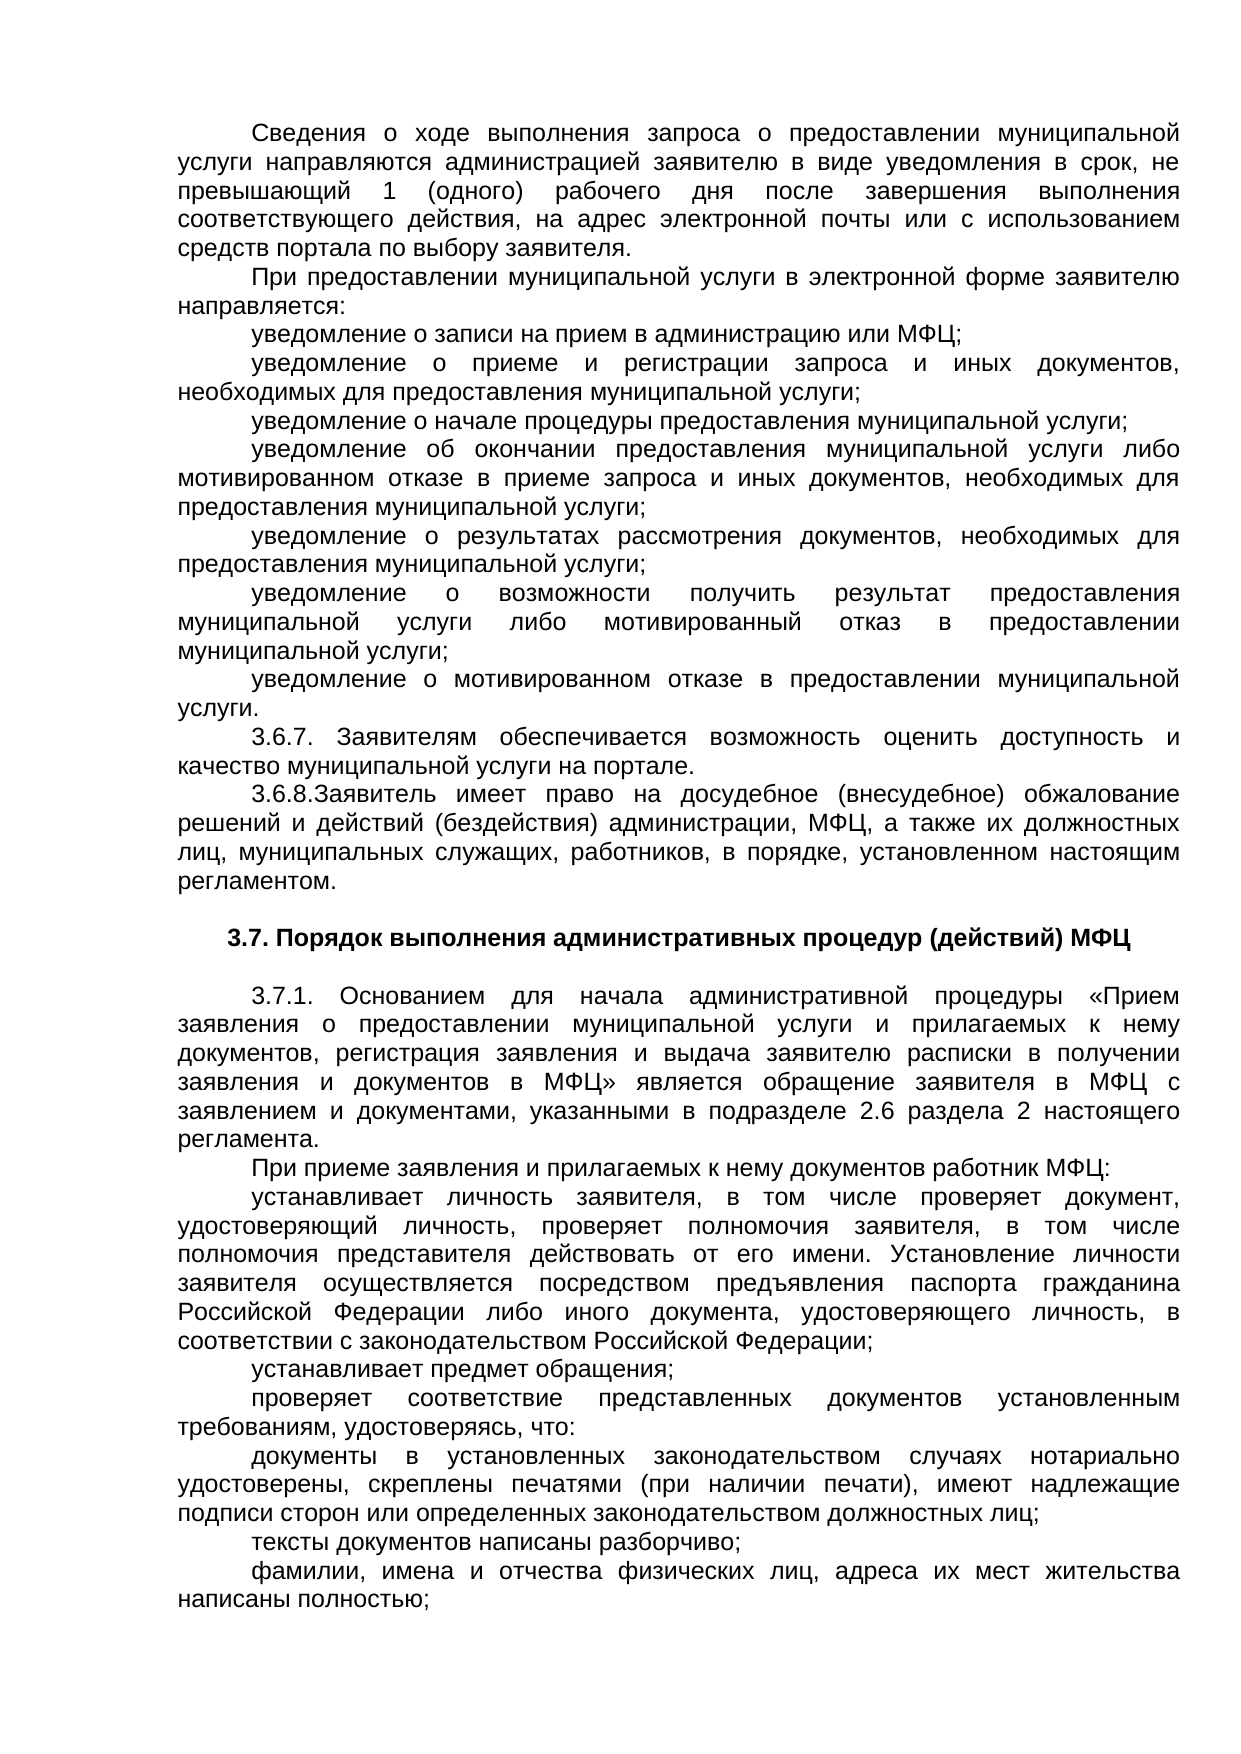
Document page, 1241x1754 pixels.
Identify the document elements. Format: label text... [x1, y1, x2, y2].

text уведомление об окончании предоставления муниципальной услуги либо мотивированном отказе в приеме запроса и иных документов, необходимых для предоставления муниципальной услуги; [177, 434, 1181, 521]
text уведомление о результатах рассмотрения документов, необходимых для предоставления муниципальной услуги; [177, 521, 1181, 578]
text устанавливает предмет обращения; [177, 1354, 1181, 1383]
text уведомление о возможности получить результат предоставления муниципальной услуги либо мотивированный отказ в предоставлении муниципальной услуги; [177, 578, 1181, 664]
text тексты документов написаны разборчиво; [177, 1527, 1181, 1556]
text При предоставлении муниципальной услуги в электронной форме заявителю направляется: [177, 262, 1181, 319]
text Сведения о ходе выполнения запроса о предоставлении муниципальной услуги направляются администрацией заявителю в виде уведомления в срок, не превышающий 1 (одного) рабочего дня после завершения выполнения соответствующего действия, на адрес электронной почты или с использованием средств портала по выбору заявителя. [177, 118, 1181, 262]
text устанавливает личность заявителя, в том числе проверяет документ, удостоверяющий личность, проверяет полномочия заявителя, в том числе полномочия представителя действовать от его имени. Установление личности заявителя осуществляется посредством предъявления паспорта гражданина Российской Федерации либо иного документа, удостоверяющего личность, в соответствии с законодательством Российской Федерации; [177, 1182, 1181, 1354]
text 3.7. Порядок выполнения административных процедур (действий) МФЦ [177, 923, 1181, 952]
text 3.6.7. Заявителям обеспечивается возможность оценить доступность и качество муниципальной услуги на портале. [177, 722, 1181, 779]
text уведомление о приеме и регистрации запроса и иных документов, необходимых для предоставления муниципальной услуги; [177, 348, 1181, 406]
text проверяет соответствие представленных документов установленным требованиям, удостоверяясь, что: [177, 1383, 1181, 1441]
text уведомление о мотивированном отказе в предоставлении муниципальной услуги. [177, 664, 1181, 722]
text документы в установленных законодательством случаях нотариально удостоверены, скреплены печатями (при наличии печати), имеют надлежащие подписи сторон или определенных законодательством должностных лиц; [177, 1441, 1181, 1527]
text 3.7.1. Основанием для начала административной процедуры «Прием заявления о предоставлении муниципальной услуги и прилагаемых к нему документов, регистрация заявления и выдача заявителю расписки в получении заявления и документов в МФЦ» является обращение заявителя в МФЦ с заявлением и документами, указанными в подразделе 2.6 раздела 2 настоящего регламента. [177, 981, 1181, 1153]
text При приеме заявления и прилагаемых к нему документов работник МФЦ: [177, 1153, 1181, 1182]
text уведомление о начале процедуры предоставления муниципальной услуги; [177, 406, 1181, 434]
text уведомление о записи на прием в администрацию или МФЦ; [177, 319, 1181, 348]
text фамилии, имена и отчества физических лиц, адреса их мест жительства написаны полностью; [177, 1556, 1181, 1613]
text 3.6.8.Заявитель имеет право на досудебное (внесудебное) обжалование решений и действий (бездействия) администрации, МФЦ, а также их должностных лиц, муниципальных служащих, работников, в порядке, установленном настоящим регламентом. [177, 779, 1181, 894]
